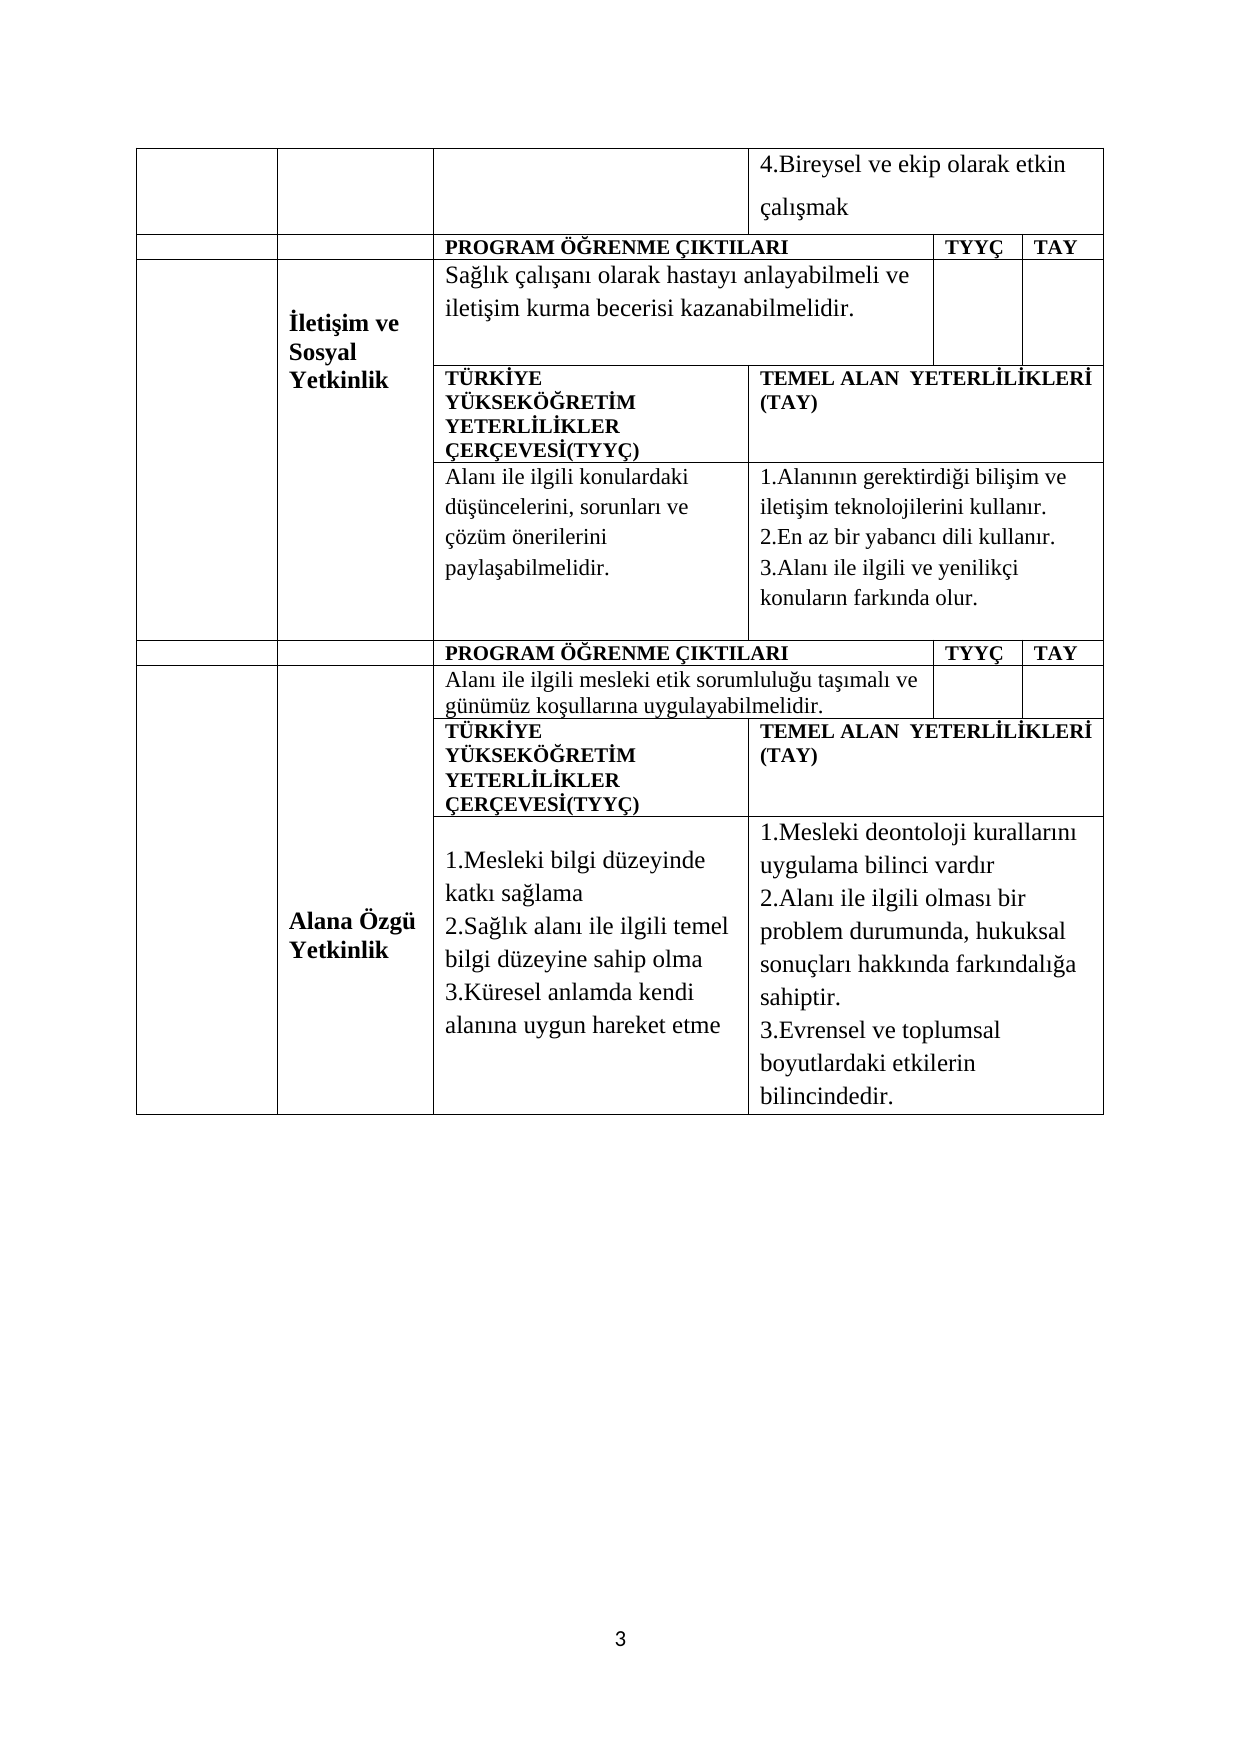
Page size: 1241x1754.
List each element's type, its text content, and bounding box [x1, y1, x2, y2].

table_cell TYYÇ [934, 641, 1022, 664]
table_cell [749, 149, 1103, 234]
table_cell TEMEL ALAN YETERLİLİKLERİ (TAY) [749, 366, 1103, 462]
table_cell [278, 641, 433, 664]
table_cell TEMEL ALAN YETERLİLİKLERİ (TAY) [749, 719, 1103, 816]
table_cell PROGRAM ÖĞRENME ÇIKTILARI [434, 641, 933, 664]
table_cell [434, 149, 748, 234]
table_cell [137, 235, 277, 259]
table_cell Sağlık çalışanı olarak hastayı anlayabilmeli ve iletişim kurma becerisi kazanabilmelidir. [434, 260, 933, 365]
table_cell TÜRKİYE YÜKSEKÖĞRETİM YETERLİLİKLER ÇERÇEVESİ(TYYÇ) [434, 366, 748, 462]
table_cell 1.Mesleki bilgi düzeyinde katkı sağlama 2.Sağlık alanı ile ilgili temel bilgi düzeyine sahip olma 3.Küresel anlamda kendi alanına uygun hareket etme [434, 817, 748, 1113]
table_cell Alanı ile ilgili konulardaki düşüncelerini, sorunları ve çözüm önerilerini paylaşabilmelidir. [434, 463, 748, 639]
table_cell 1.Mesleki deontoloji kurallarını uygulama bilinci vardır 2.Alanı ile ilgili olması bir problem durumunda, hukuksal sonuçları hakkında farkındalığa sahiptir. 3.Evrensel ve toplumsal boyutlardaki etkilerin bilincindedir. [749, 817, 1103, 1113]
table_cell İletişim ve Sosyal Yetkinlik [278, 260, 433, 639]
table_cell Alanı ile ilgili mesleki etik sorumluluğu taşımalı ve günümüz koşullarına uygulayabilmelidir. [434, 666, 933, 718]
table_cell [934, 260, 1022, 365]
table_cell TAY [1023, 641, 1103, 664]
table_cell [137, 666, 277, 1113]
table_cell [137, 260, 277, 639]
table_cell TAY [1023, 235, 1103, 259]
table_cell 1.Alanının gerektirdiği bilişim ve iletişim teknolojilerini kullanır. 2.En az bir yabancı dili kullanır. 3.Alanı ile ilgili ve yenilikçi konuların farkında olur. [749, 463, 1103, 639]
table_cell [278, 235, 433, 259]
table_cell [1023, 260, 1103, 365]
table_cell [934, 666, 1022, 718]
table_cell [1023, 666, 1103, 718]
table_cell TÜRKİYE YÜKSEKÖĞRETİM YETERLİLİKLER ÇERÇEVESİ(TYYÇ) [434, 719, 748, 816]
table_cell Alana Özgü Yetkinlik [278, 666, 433, 1113]
table_cell [137, 641, 277, 664]
table_cell PROGRAM ÖĞRENME ÇIKTILARI [434, 235, 933, 259]
table_cell TYYÇ [934, 235, 1022, 259]
